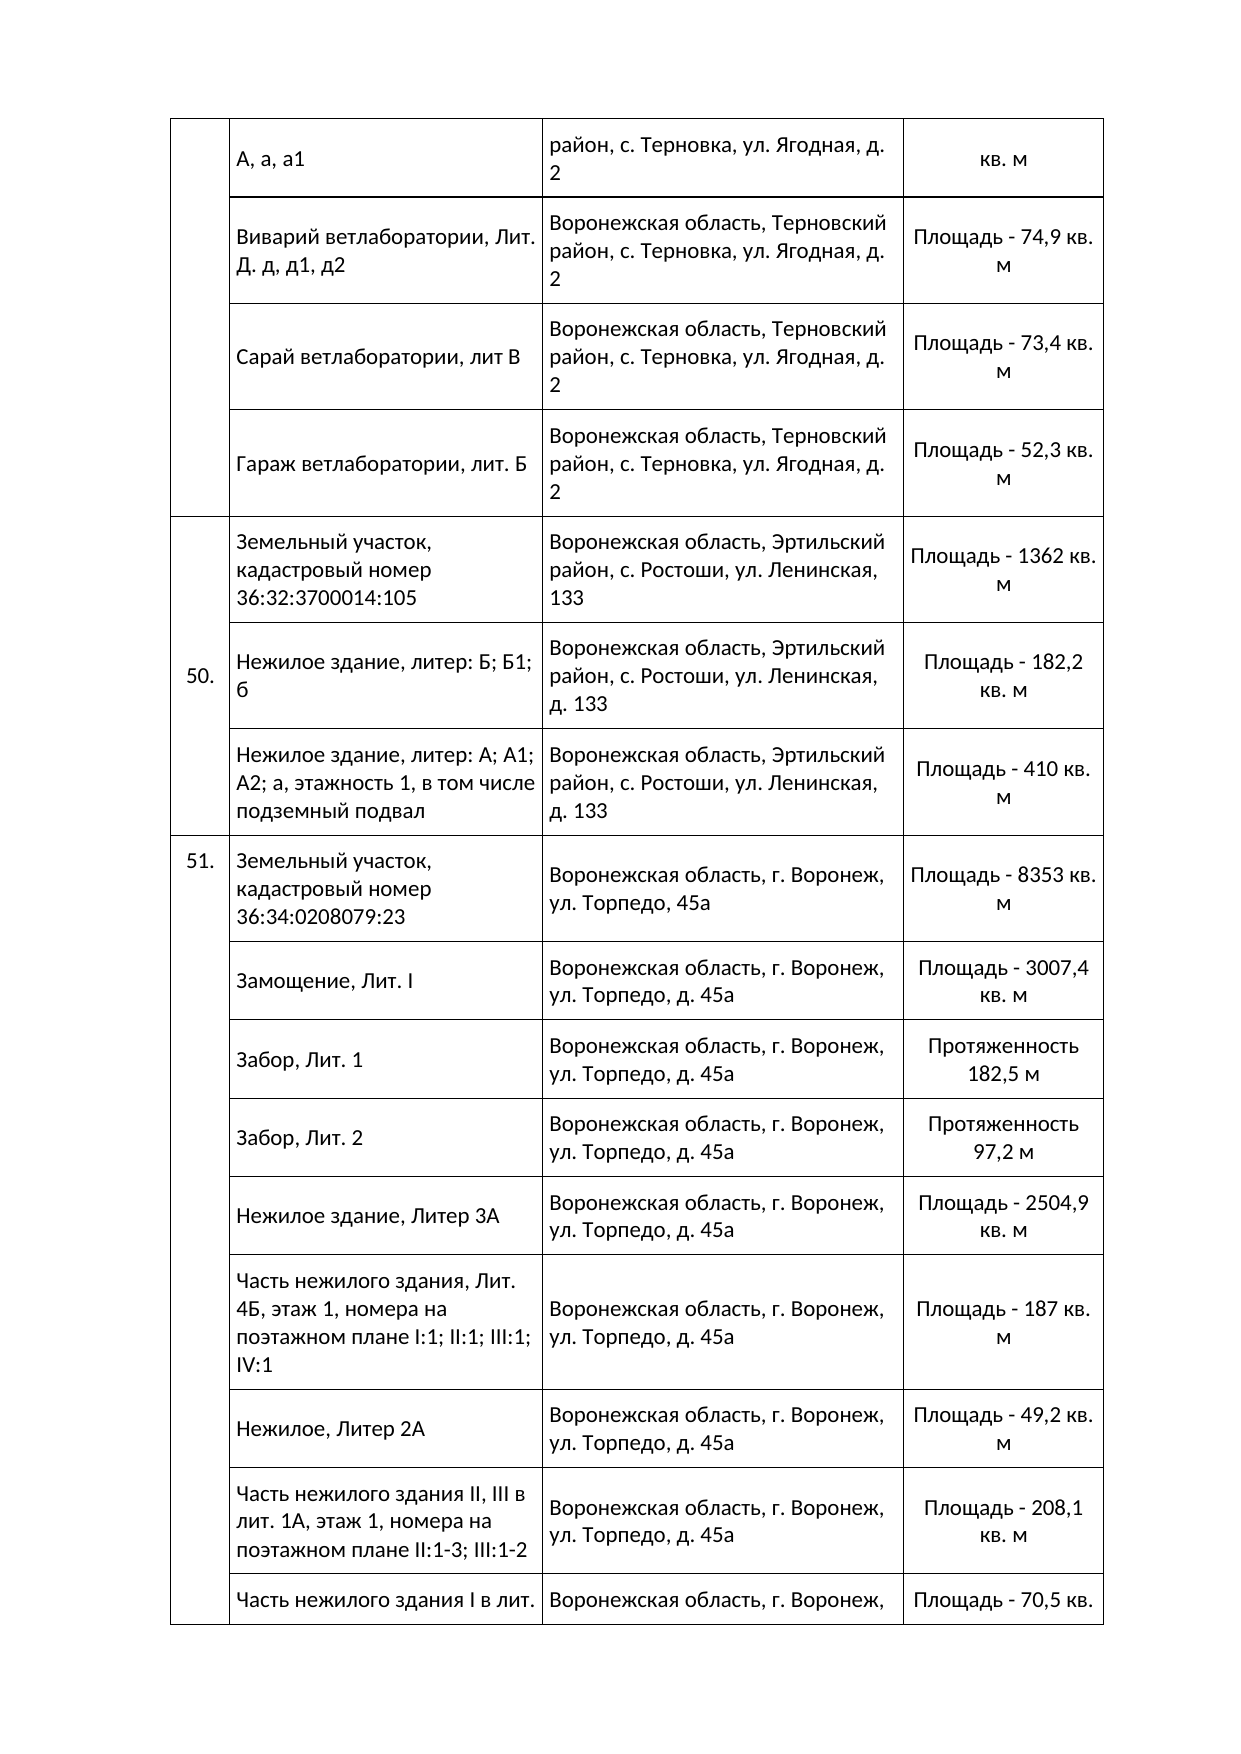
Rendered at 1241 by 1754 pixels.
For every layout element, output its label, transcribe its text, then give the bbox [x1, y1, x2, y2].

table_cell Воронежская область, г. Воронеж, ул. Торпедо, д. 45а [543, 1177, 903, 1254]
table_cell Площадь - 187 кв. м [904, 1255, 1103, 1389]
table_cell Забор, Лит. 2 [230, 1099, 542, 1176]
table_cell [543, 1574, 903, 1624]
table_cell Воронежская область, г. Воронеж, ул. Торпедо, д. 45а [543, 1390, 903, 1467]
table_cell Виварий ветлаборатории, Лит. Д. д, д1, д2 [230, 198, 542, 303]
table_cell Воронежская область, Терновский район, с. Терновка, ул. Ягодная, д. 2 [543, 304, 903, 409]
table_cell Воронежская область, г. Воронеж, ул. Торпедо, д. 45а [543, 1099, 903, 1176]
table_cell Забор, Лит. 1 [230, 1020, 542, 1098]
table_cell Площадь - 49,2 кв. м [904, 1390, 1103, 1467]
table_cell Площадь - 8353 кв. м [904, 836, 1103, 941]
table_cell 51. [171, 836, 229, 1624]
table_cell 50. [171, 517, 229, 834]
table_cell Нежилое здание, литер: Б; Б1; б [230, 623, 542, 728]
table_cell Площадь - 52,3 кв. м [904, 410, 1103, 516]
table_cell Замощение, Лит. I [230, 942, 542, 1019]
table_cell Часть нежилого здания II, III в лит. 1А, этаж 1, номера на поэтажном плане II:1-3; III:1-2 [230, 1468, 542, 1573]
table_cell Воронежская область, г. Воронеж, ул. Торпедо, д. 45а [543, 942, 903, 1019]
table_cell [230, 1574, 542, 1624]
table_cell Воронежская область, г. Воронеж, ул. Торпедо, д. 45а [543, 1020, 903, 1098]
table_cell Воронежская область, г. Воронеж, ул. Торпедо, д. 45а [543, 1255, 903, 1389]
table_cell Воронежская область, Эртильский район, с. Ростоши, ул. Ленинская, 133 [543, 517, 903, 622]
table_cell Воронежская область, Эртильский район, с. Ростоши, ул. Ленинская, д. 133 [543, 623, 903, 728]
table_cell Воронежская область, Терновский район, с. Терновка, ул. Ягодная, д. 2 [543, 410, 903, 516]
table_cell Площадь - 410 кв. м [904, 729, 1103, 834]
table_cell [904, 119, 1103, 196]
table_cell Часть нежилого здания, Лит. 4Б, этаж 1, номера на поэтажном плане I:1; II:1; III:1; IV:1 [230, 1255, 542, 1389]
table_cell Площадь - 73,4 кв. м [904, 304, 1103, 409]
table_cell Земельный участок, кадастровый номер 36:34:0208079:23 [230, 836, 542, 941]
table_cell Нежилое здание, литер: А; А1; А2; а, этажность 1, в том числе подземный подвал [230, 729, 542, 834]
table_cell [904, 1574, 1103, 1624]
table_cell Нежилое здание, Литер 3А [230, 1177, 542, 1254]
table_cell Площадь - 2504,9 кв. м [904, 1177, 1103, 1254]
table_cell Площадь - 3007,4 кв. м [904, 942, 1103, 1019]
table_cell Нежилое, Литер 2А [230, 1390, 542, 1467]
table_cell Протяженность 182,5 м [904, 1020, 1103, 1098]
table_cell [543, 198, 903, 303]
table_cell Площадь - 182,2 кв. м [904, 623, 1103, 728]
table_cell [543, 119, 903, 196]
table_cell Площадь - 208,1 кв. м [904, 1468, 1103, 1573]
table_cell Площадь - 1362 кв. м [904, 517, 1103, 622]
table_cell Площадь - 74,9 кв. м [904, 198, 1103, 303]
table_cell Протяженность 97,2 м [904, 1099, 1103, 1176]
table_cell Воронежская область, г. Воронеж, ул. Торпедо, 45а [543, 836, 903, 941]
table_cell Гараж ветлаборатории, лит. Б [230, 410, 542, 516]
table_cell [230, 119, 542, 196]
table_cell Земельный участок, кадастровый номер 36:32:3700014:105 [230, 517, 542, 622]
table_cell Сарай ветлаборатории, лит В [230, 304, 542, 409]
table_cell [543, 1468, 903, 1573]
table_cell Воронежская область, Эртильский район, с. Ростоши, ул. Ленинская, д. 133 [543, 729, 903, 834]
